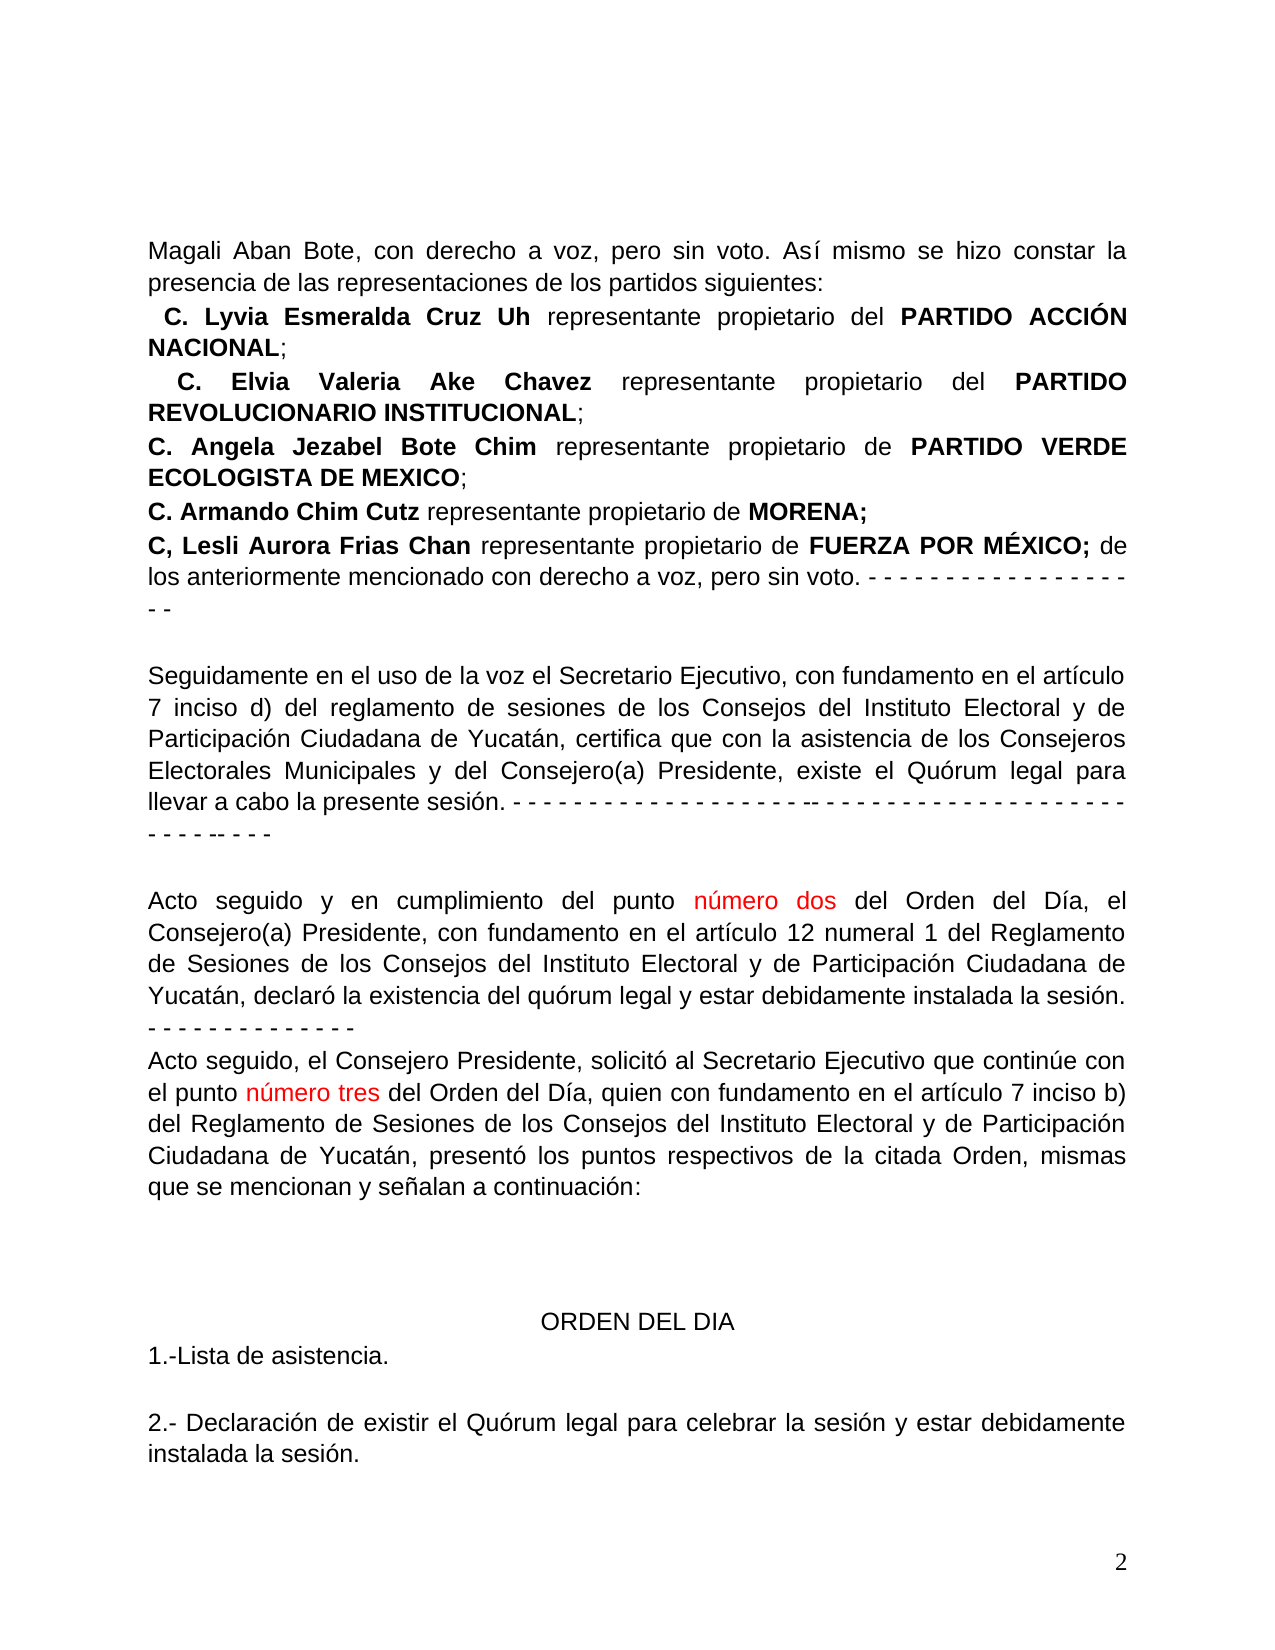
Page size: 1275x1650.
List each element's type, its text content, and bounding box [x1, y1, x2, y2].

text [148, 236, 1127, 297]
text Acto seguido y en cumplimiento del punto número dos del Orden del Día, el Consejero(a) Presidente, con fundamento en el artículo 12 numeral 1 del Reglamento de Sesiones de los Consejos del Instituto Electoral y de Participación Ciudadana de Yucatán, declaró la existencia del quórum legal y estar debidamente instalada la sesión. - - - - - - - - - - - - - - [148, 886, 1127, 1041]
text C. Lyvia Esmeralda Cruz Uh representante propietario del PARTIDO ACCIÓN NACIONAL; [148, 301, 1127, 362]
text C, Lesli Aurora Frias Chan representante propietario de FUERZA POR MÉXICO; de los anteriormente mencionado con derecho a voz, pero sin voto. - - - - - - - - - - - - - - - - - - - [148, 531, 1127, 623]
text Seguidamente en el uso de la voz el Secretario Ejecutivo, con fundamento en el artículo 7 inciso d) del reglamento de sesiones de los Consejos del Instituto Electoral y de Participación Ciudadana de Yucatán, certifica que con la asistencia de los Consejeros Electorales Municipales y del Consejero(a) Presidente, existe el Quórum legal para llevar a cabo la presente sesión. - - - - - - - - - - - - - - - - - - - -- - - - - - - - - - - - - - - - - - - - - - - - - -- - - - [148, 661, 1127, 848]
text C. Angela Jezabel Bote Chim representante propietario de PARTIDO VERDE ECOLOGISTA DE MEXICO; [148, 432, 1127, 492]
text 2.- Declaración de existir el Quórum legal para celebrar la sesión y estar debidamente instalada la sesión. [148, 1408, 1127, 1468]
text C. Elvia Valeria Ake Chavez representante propietario del PARTIDO REVOLUCIONARIO INSTITUCIONAL; [148, 367, 1127, 427]
text C. Armando Chim Cutz representante propietario de MORENA; [148, 497, 1127, 526]
text Acto seguido, el Consejero Presidente, solicitó al Secretario Ejecutivo que continúe con el punto número tres del Orden del Día, quien con fundamento en el artículo 7 inciso b) del Reglamento de Sesiones de los Consejos del Instituto Electoral y de Participación Ciudadana de Yucatán, presentó los puntos respectivos de la citada Orden, mismas que se mencionan y señalan a continuación: [148, 1046, 1127, 1201]
text ORDEN DEL DIA [148, 1307, 1127, 1336]
text 1.-Lista de asistencia. [148, 1341, 1127, 1369]
